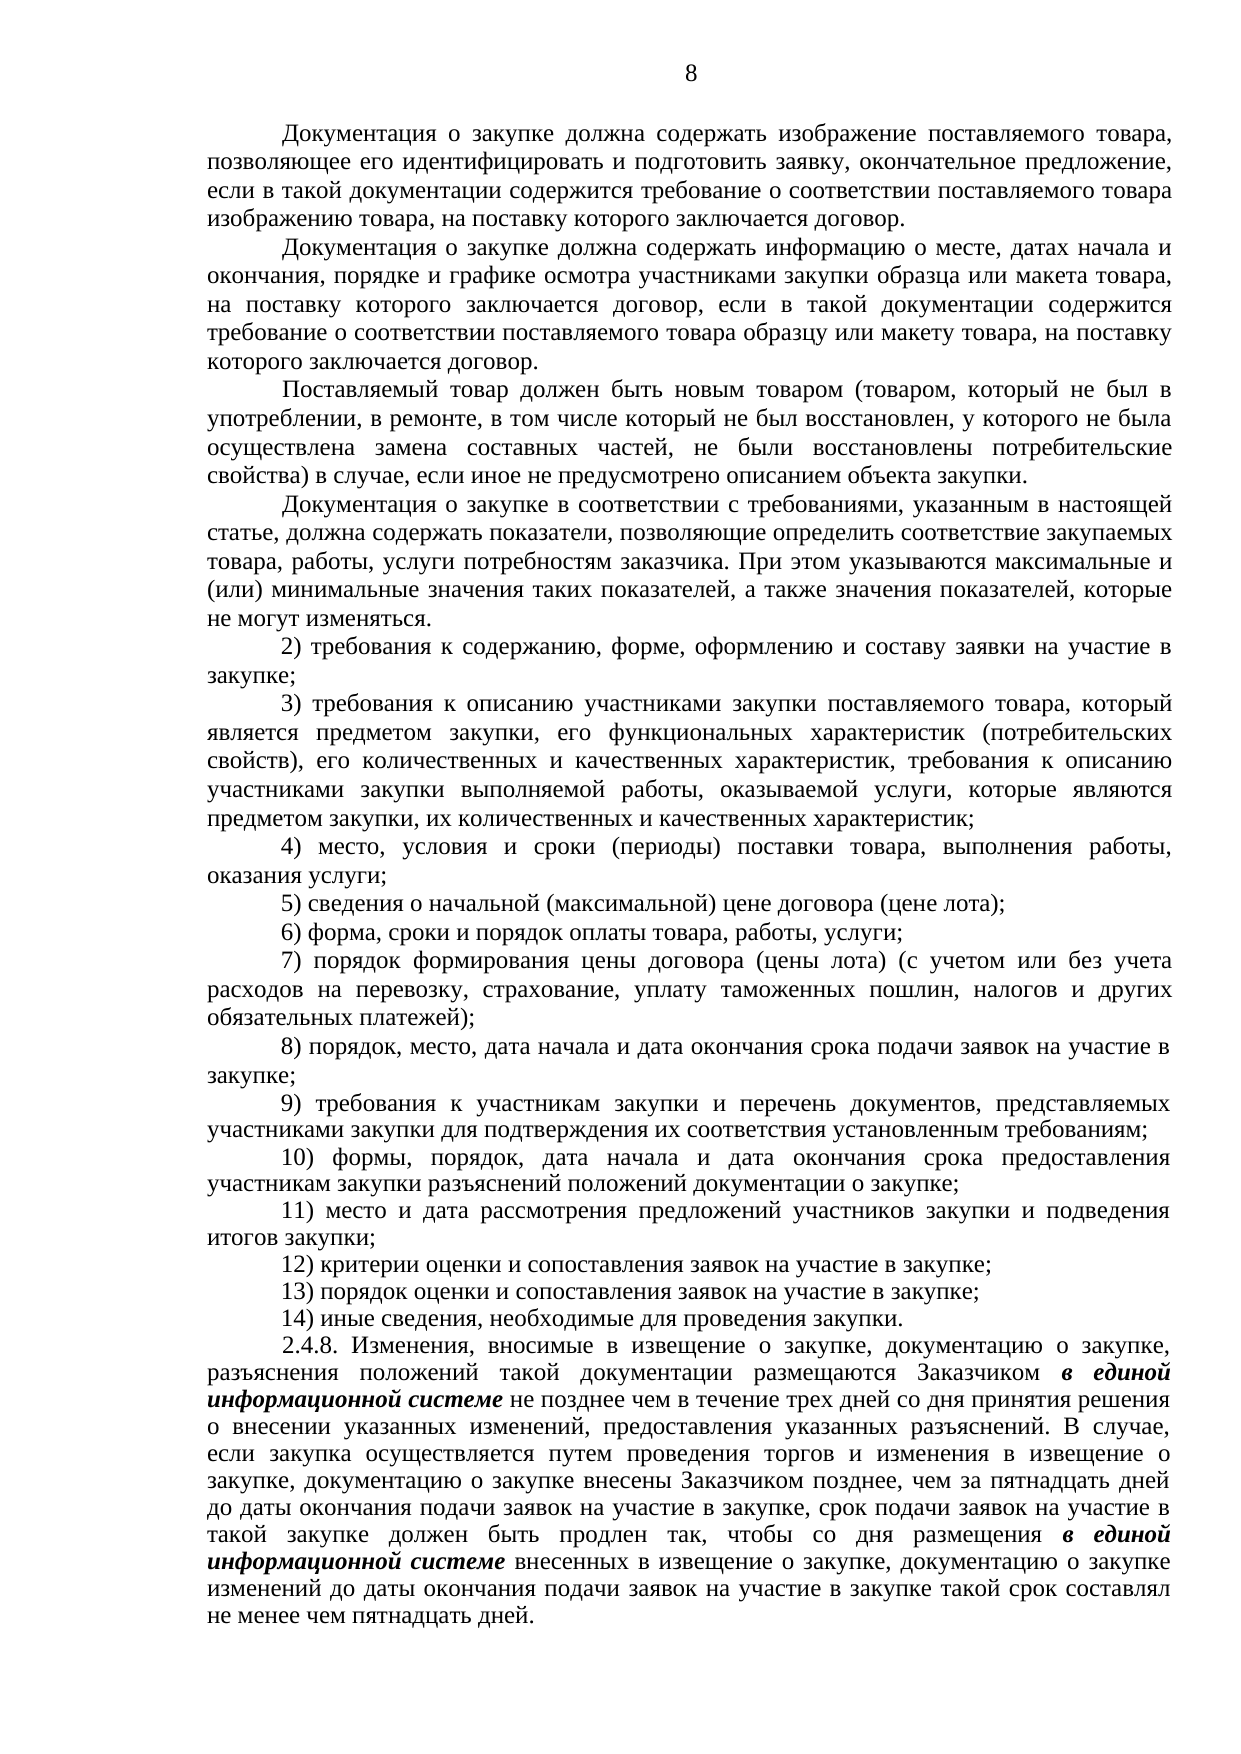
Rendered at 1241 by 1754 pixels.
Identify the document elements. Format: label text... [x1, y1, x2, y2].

text Документация о закупке должна содержать изображение поставляемого товара, позволяющее его идентифицировать и подготовить заявку, окончательное предложение, если в такой документации содержится требование о соответствии поставляемого товара изображению товара, на поставку которого заключается договор. [207, 118, 1173, 232]
text 13) порядок оценки и сопоставления заявок на участие в закупке; [207, 1278, 1175, 1305]
text Поставляемый товар должен быть новым товаром (товаром, который не был в употреблении, в ремонте, в том числе который не был восстановлен, у которого не была осуществлена замена составных частей, не были восстановлены потребительские свойства) в случае, если иное не предусмотрено описанием объекта закупки. [207, 375, 1173, 489]
text 7) порядок формирования цены договора (цены лота) (с учетом или без учета расходов на перевозку, страхование, уплату таможенных пошлин, налогов и других обязательных платежей); [207, 946, 1173, 1031]
text 14) иные сведения, необходимые для проведения закупки. [207, 1305, 1175, 1332]
text Документация о закупке в соответствии с требованиями, указанным в настоящей статье, должна содержать показатели, позволяющие определить соответствие закупаемых товара, работы, услуги потребностям заказчика. При этом указываются максимальные и (или) минимальные значения таких показателей, а также значения показателей, которые не могут изменяться. [207, 489, 1173, 632]
text 9) требования к участникам закупки и перечень документов, представляемых участниками закупки для подтверждения их соответствия установленным требованиям; [207, 1089, 1171, 1143]
text 6) форма, сроки и порядок оплаты товара, работы, услуги; [207, 917, 1175, 946]
text 4) место, условия и сроки (периоды) поставки товара, выполнения работы, оказания услуги; [207, 832, 1173, 889]
text 2.4.8. Изменения, вносимые в извещение о закупке, документацию о закупке, разъяснения положений такой документации размещаются Заказчиком в единой информационной системе не позднее чем в течение трех дней со дня принятия решения о внесении указанных изменений, предоставления указанных разъяснений. В случае, если закупка осуществляется путем проведения торгов и изменения в извещение о закупке, документацию о закупке внесены Заказчиком позднее, чем за пятнадцать дней до даты окончания подачи заявок на участие в закупке, срок подачи заявок на участие в такой закупке должен быть продлен так, чтобы со дня размещения в единой информационной системе внесенных в извещение о закупке, документацию о закупке изменений до даты окончания подачи заявок на участие в закупке такой срок составлял не менее чем пятнадцать дней. [207, 1332, 1171, 1629]
text 11) место и дата рассмотрения предложений участников закупки и подведения итогов закупки; [207, 1197, 1171, 1251]
text 12) критерии оценки и сопоставления заявок на участие в закупке; [207, 1251, 1175, 1278]
text 10) формы, порядок, дата начала и дата окончания срока предоставления участникам закупки разъяснений положений документации о закупке; [207, 1143, 1171, 1197]
text 8) порядок, место, дата начала и дата окончания срока подачи заявок на участие в закупке; [207, 1031, 1171, 1089]
text 2) требования к содержанию, форме, оформлению и составу заявки на участие в закупке; [207, 632, 1173, 689]
text Документация о закупке должна содержать информацию о месте, датах начала и окончания, порядке и графике осмотра участниками закупки образца или макета товара, на поставку которого заключается договор, если в такой документации содержится требование о соответствии поставляемого товара образцу или макету товара, на поставку которого заключается договор. [207, 232, 1173, 375]
text 5) сведения о начальной (максимальной) цене договора (цене лота); [207, 889, 1175, 917]
text 3) требования к описанию участниками закупки поставляемого товара, который является предметом закупки, его функциональных характеристик (потребительских свойств), его количественных и качественных характеристик, требования к описанию участниками закупки выполняемой работы, оказываемой услуги, которые являются предметом закупки, их количественных и качественных характеристик; [207, 689, 1173, 832]
